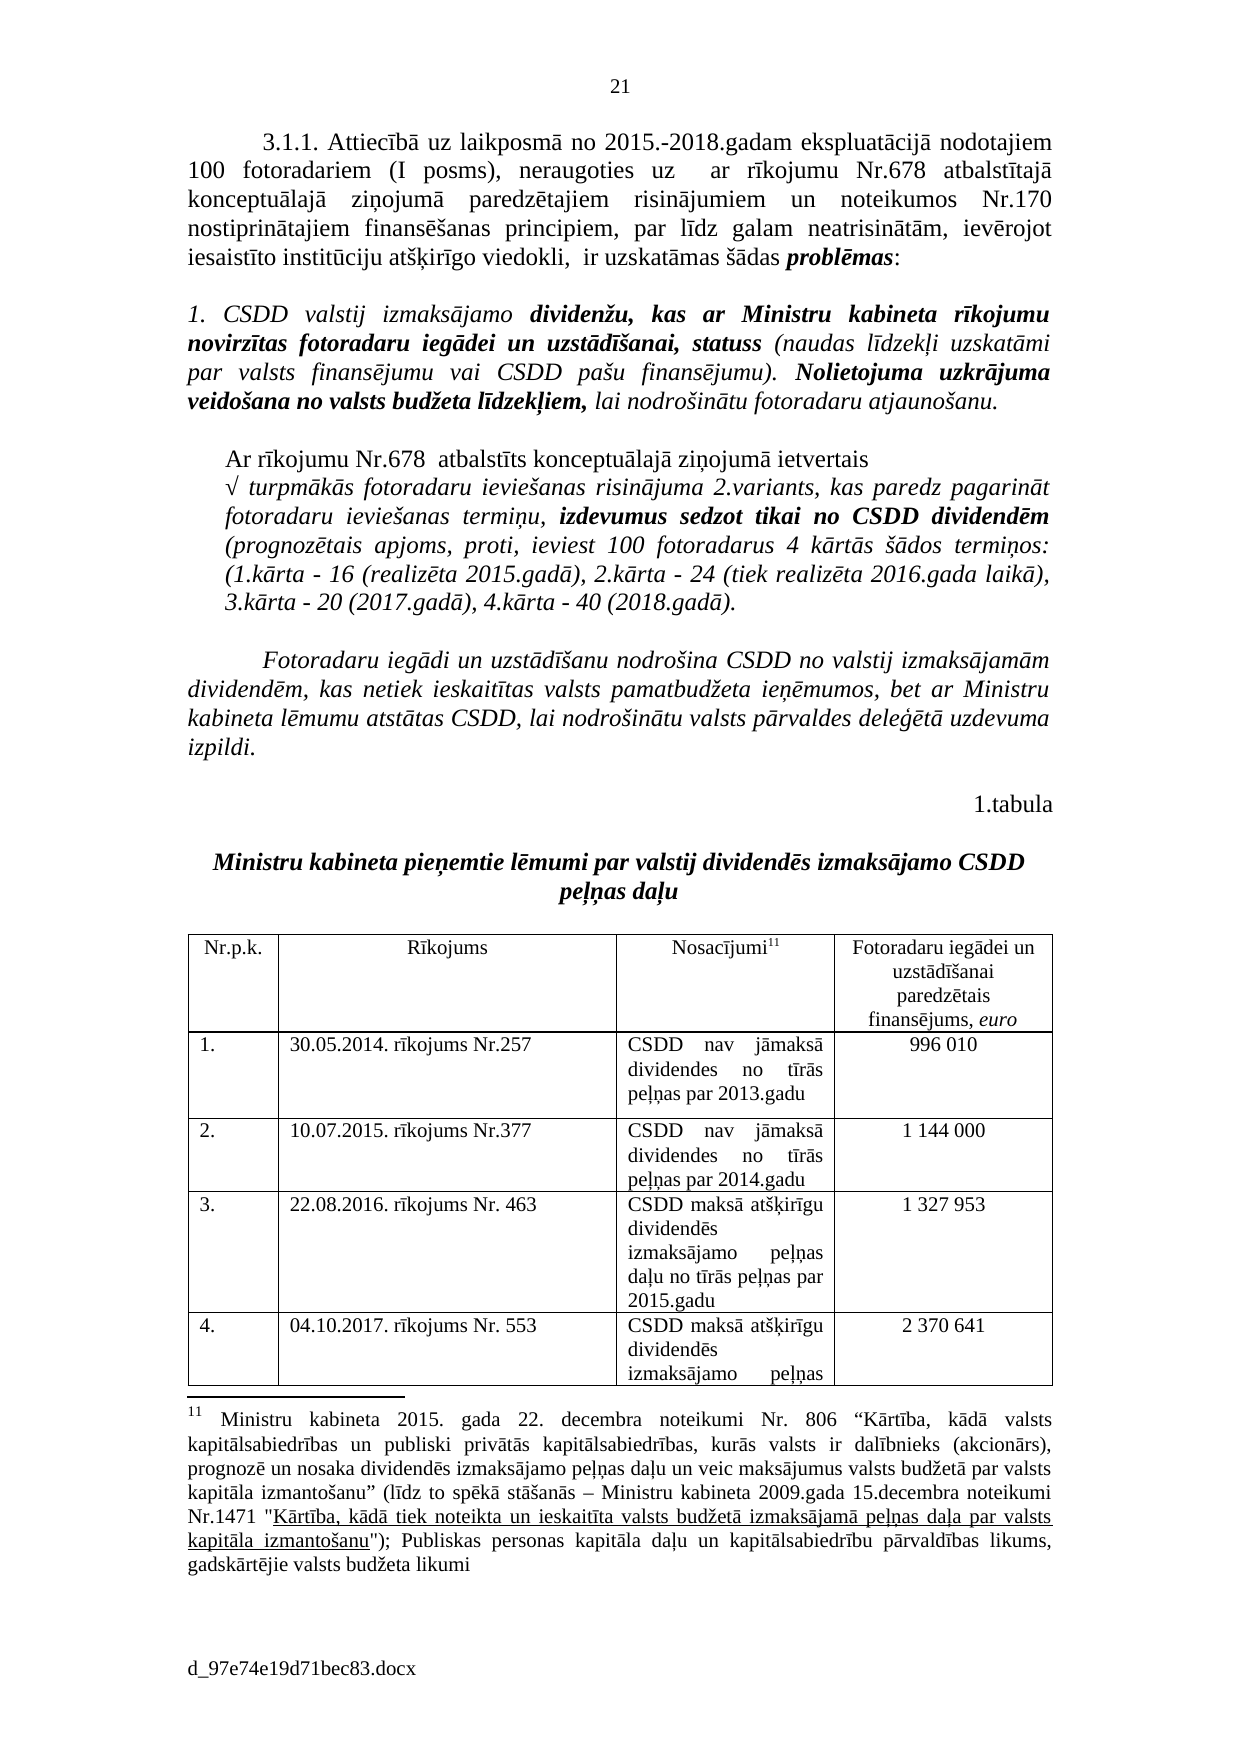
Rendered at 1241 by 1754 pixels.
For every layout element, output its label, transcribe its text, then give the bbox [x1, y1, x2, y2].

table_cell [279, 1313, 616, 1385]
text Fotoradaru iegādi un uzstādīšanu nodrošina CSDD no valstij izmaksājamām dividendēm, kas netiek ieskaitītas valsts pamatbudžeta ieņēmumos, bet ar Ministru kabineta lēmumu atstātas CSDD, lai nodrošinātu valsts pārvaldes deleģētā uzdevuma izpildi. [187, 645, 1053, 760]
table_cell CSDD maksā atšķirīgu dividendēs izmaksājamo peļņas daļu no tīrās peļņas par 2015.gadu [617, 1192, 834, 1312]
table_cell 4. [189, 1313, 278, 1385]
table_header Nr.p.k. [189, 935, 278, 1031]
text √ turpmākās fotoradaru ieviešanas risinājuma 2.variants, kas paredz pagarināt fotoradaru ieviešanas termiņu, izdevumus sedzot tikai no CSDD dividendēm (prognozētais apjoms, proti, ieviest 100 fotoradarus 4 kārtās šādos termiņos: (1.kārta - 16 (realizēta 2015.gadā), 2.kārta - 24 (tiek realizēta 2016.gada laikā), 3.kārta - 20 (2017.gadā), 4.kārta - 40 (2018.gadā). [225, 472, 1053, 616]
text Ministru kabineta pieņemtie lēmumi par valstij dividendēs izmaksājamo CSDD peļņas daļu [187, 847, 1053, 905]
table_cell CSDD nav jāmaksā dividendes no tīrās peļņas par 2013.gadu [617, 1033, 834, 1117]
table_cell 3. [189, 1192, 278, 1312]
text Ar rīkojumu Nr.678 atbalstīts konceptuālajā ziņojumā ietvertais [225, 444, 1053, 472]
table_cell 10.07.2015. rīkojums Nr.377 [279, 1119, 616, 1191]
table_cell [617, 1313, 834, 1385]
table_header Nosacījumi [617, 935, 834, 1031]
table_header Rīkojums [279, 935, 616, 1031]
table_cell 2. [189, 1119, 278, 1191]
table_cell 1 327 953 [835, 1192, 1052, 1312]
table_cell 1 144 000 [835, 1119, 1052, 1191]
table_cell 996 010 [835, 1033, 1052, 1117]
text 3.1.1. Attiecībā uz laikposmā no 2015.-2018.gadam ekspluatācijā nodotajiem 100 fotoradariem (I posms), neraugoties uz ar rīkojumu Nr.678 atbalstītajā konceptuālajā ziņojumā paredzētajiem risinājumiem un noteikumos Nr.170 nostiprinātajiem finansēšanas principiem, par līdz galam neatrisinātām, ievērojot iesaistīto institūciju atšķirīgo viedokli, ir uzskatāmas šādas problēmas: [187, 127, 1053, 270]
text 1. CSDD valstij izmaksājamo dividenžu, kas ar Ministru kabineta rīkojumu novirzītas fotoradaru iegādei un uzstādīšanai, statuss (naudas līdzekļi uzskatāmi par valsts finansējumu vai CSDD pašu finansējumu). Nolietojuma uzkrājuma veidošana no valsts budžeta līdzekļiem, lai nodrošinātu fotoradaru atjaunošanu. [187, 299, 1053, 414]
table_cell 22.08.2016. rīkojums Nr. 463 [279, 1192, 616, 1312]
table_cell 30.05.2014. rīkojums Nr.257 [279, 1033, 616, 1117]
table_cell 2 370 641 [835, 1313, 1052, 1385]
text 1.tabula [225, 789, 1053, 818]
table_header Fotoradaru iegādei un uzstādīšanai paredzētais finansējums, euro [835, 935, 1052, 1031]
table_cell 1. [189, 1033, 278, 1117]
table_cell CSDD nav jāmaksā dividendes no tīrās peļņas par 2014.gadu [617, 1119, 834, 1191]
